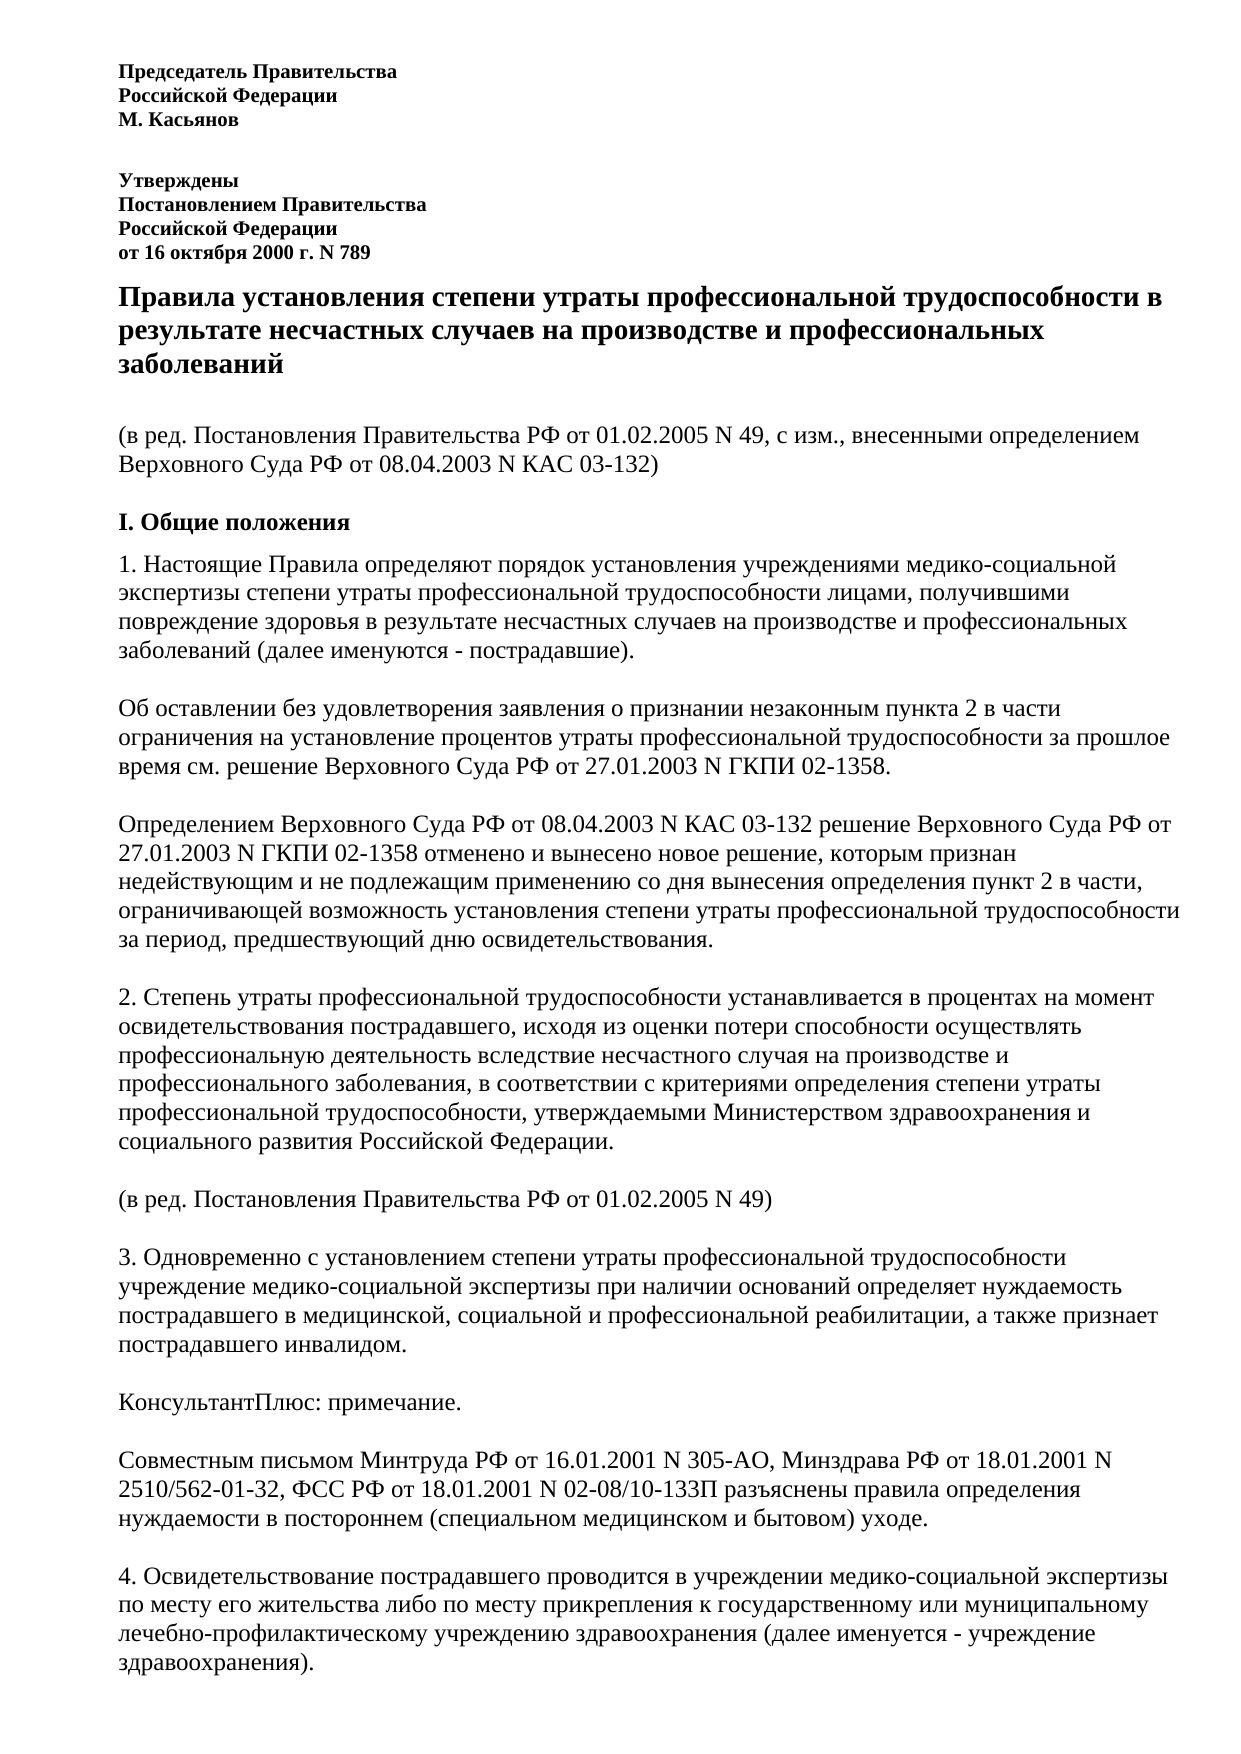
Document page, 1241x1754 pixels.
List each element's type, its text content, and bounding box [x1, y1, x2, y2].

text 1. Настоящие Правила определяют порядок установления учреждениями медико-социальной экспертизы степени утраты профессиональной трудоспособности лицами, получившими повреждение здоровья в результате несчастных случаев на производстве и профессиональных заболеваний (далее именуются - пострадавшие). [118, 549, 1181, 664]
text Определением Верховного Суда РФ от 08.04.2003 N КАС 03-132 решение Верховного Суда РФ от 27.01.2003 N ГКПИ 02-1358 отменено и вынесено новое решение, которым признан недействующим и не подлежащим применению со дня вынесения определения пункт 2 в части, ограничивающей возможность установления степени утраты профессиональной трудоспособности за период, предшествующий дню освидетельствования. [118, 809, 1181, 953]
text (в ред. Постановления Правительства РФ от 01.02.2005 N 49, с изм., внесенными определением Верховного Суда РФ от 08.04.2003 N КАС 03-132) [118, 392, 1181, 478]
text Совместным письмом Минтруда РФ от 16.01.2001 N 305-АО, Минздрава РФ от 18.01.2001 N 2510/562-01-32, ФСС РФ от 18.01.2001 N 02-08/10-133П разъяснены правила определения нуждаемости в постороннем (специальном медицинском и бытовом) уходе. [118, 1445, 1181, 1531]
text 3. Одновременно с установлением степени утраты профессиональной трудоспособности учреждение медико-социальной экспертизы при наличии оснований определяет нуждаемость пострадавшего в медицинской, социальной и профессиональной реабилитации, а также признает пострадавшего инвалидом. [118, 1242, 1181, 1357]
subtitle I. Общие положения [118, 507, 1181, 536]
subtitle Утверждены Постановлением Правительства Российской Федерации от 16 октября 2000 г. N 789 [118, 144, 1181, 264]
text 4. Освидетельствование пострадавшего проводится в учреждении медико-социальной экспертизы по месту его жительства либо по месту прикрепления к государственному или муниципальному лечебно-профилактическому учреждению здравоохранения (далее именуется - учреждение здравоохранения). [118, 1561, 1181, 1676]
subtitle Правила установления степени утраты профессиональной трудоспособности в результате несчастных случаев на производстве и профессиональных заболеваний [118, 279, 1181, 379]
text Об оставлении без удовлетворения заявления о признании незаконным пункта 2 в части ограничения на установление процентов утраты профессиональной трудоспособности за прошлое время см. решение Верховного Суда РФ от 27.01.2003 N ГКПИ 02-1358. [118, 693, 1181, 779]
text КонсультантПлюс: примечание. [118, 1387, 1181, 1416]
text 2. Степень утраты профессиональной трудоспособности устанавливается в процентах на момент освидетельствования пострадавшего, исходя из оценки потери способности осуществлять профессиональную деятельность вследствие несчастного случая на производстве и профессионального заболевания, в соответствии с критериями определения степени утраты профессиональной трудоспособности, утверждаемыми Министерством здравоохранения и социального развития Российской Федерации. [118, 982, 1181, 1155]
text (в ред. Постановления Правительства РФ от 01.02.2005 N 49) [118, 1184, 1181, 1213]
subtitle Председатель Правительства Российской Федерации М. Касьянов [118, 59, 1181, 131]
